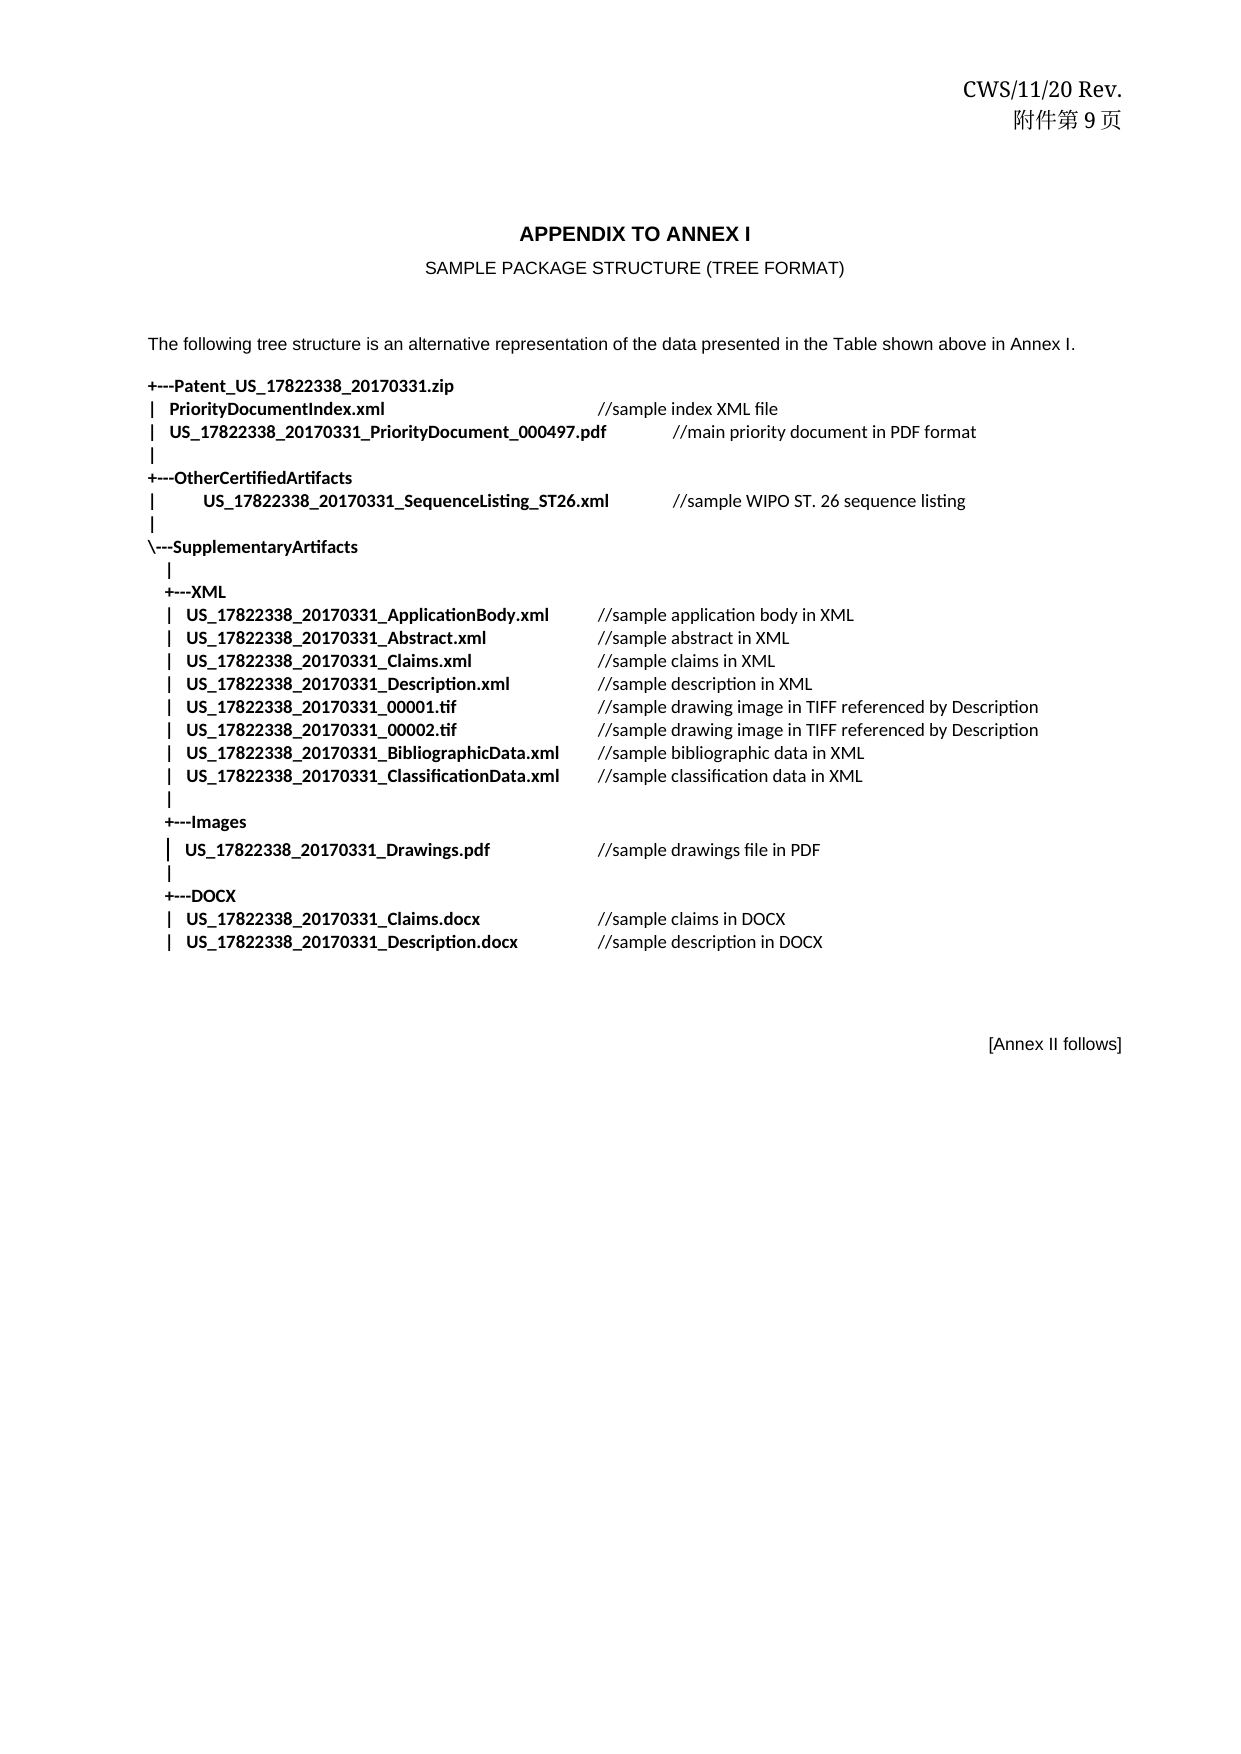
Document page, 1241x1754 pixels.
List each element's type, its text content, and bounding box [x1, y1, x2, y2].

text | US_17822338_20170331_PriorityDocument_000497.pdf //main priority document in PDF format [148, 420, 1122, 443]
text | US_17822338_20170331_Abstract.xml //sample abstract in XML [148, 627, 1122, 649]
text +---Patent_US_17822338_20170331.zip [148, 374, 1122, 397]
text | [148, 443, 1122, 466]
text +---XML [148, 581, 1122, 604]
text | US_17822338_20170331_Description.xml //sample description in XML [148, 672, 1122, 695]
text | PriorityDocumentIndex.xml //sample index XML file [148, 397, 1122, 420]
text | US_17822338_20170331_00002.tif //sample drawing image in TIFF referenced by Description [148, 718, 1122, 741]
text +---DOCX [148, 884, 1122, 907]
text | US_17822338_20170331_Description.docx //sample description in DOCX [148, 930, 1122, 953]
text | [148, 558, 1122, 581]
text The following tree structure is an alternative representation of the data presented in the Table shown above in Annex I. [148, 334, 1122, 354]
text | [148, 512, 1122, 535]
title SAMPLE PACKAGE STRUCTURE (TREE FORMAT) [339, 257, 930, 278]
text [Annex II follows] [148, 1034, 1122, 1054]
text APPENDIX TO ANNEX I [148, 221, 1122, 245]
text +---OtherCertifiedArtifacts [148, 466, 1122, 489]
text +---Images [148, 810, 1122, 833]
text | [148, 862, 1122, 884]
text | US_17822338_20170331_00001.tif //sample drawing image in TIFF referenced by Description [148, 695, 1122, 718]
text | US_17822338_20170331_Claims.xml //sample claims in XML [148, 649, 1122, 672]
text | US_17822338_20170331_SequenceListing_ST26.xml //sample WIPO ST. 26 sequence listing [148, 489, 1122, 512]
text | US_17822338_20170331_Claims.docx //sample claims in DOCX [148, 907, 1122, 930]
text | US_17822338_20170331_ApplicationBody.xml //sample application body in XML [148, 604, 1122, 627]
text | US_17822338_20170331_Drawings.pdf //sample drawings file in PDF [148, 833, 1122, 862]
text | [148, 787, 1122, 810]
text | US_17822338_20170331_ClassificationData.xml //sample classification data in XML [148, 764, 1122, 787]
text \---SupplementaryArtifacts [148, 535, 1122, 558]
text | US_17822338_20170331_BibliographicData.xml //sample bibliographic data in XML [148, 741, 1122, 764]
